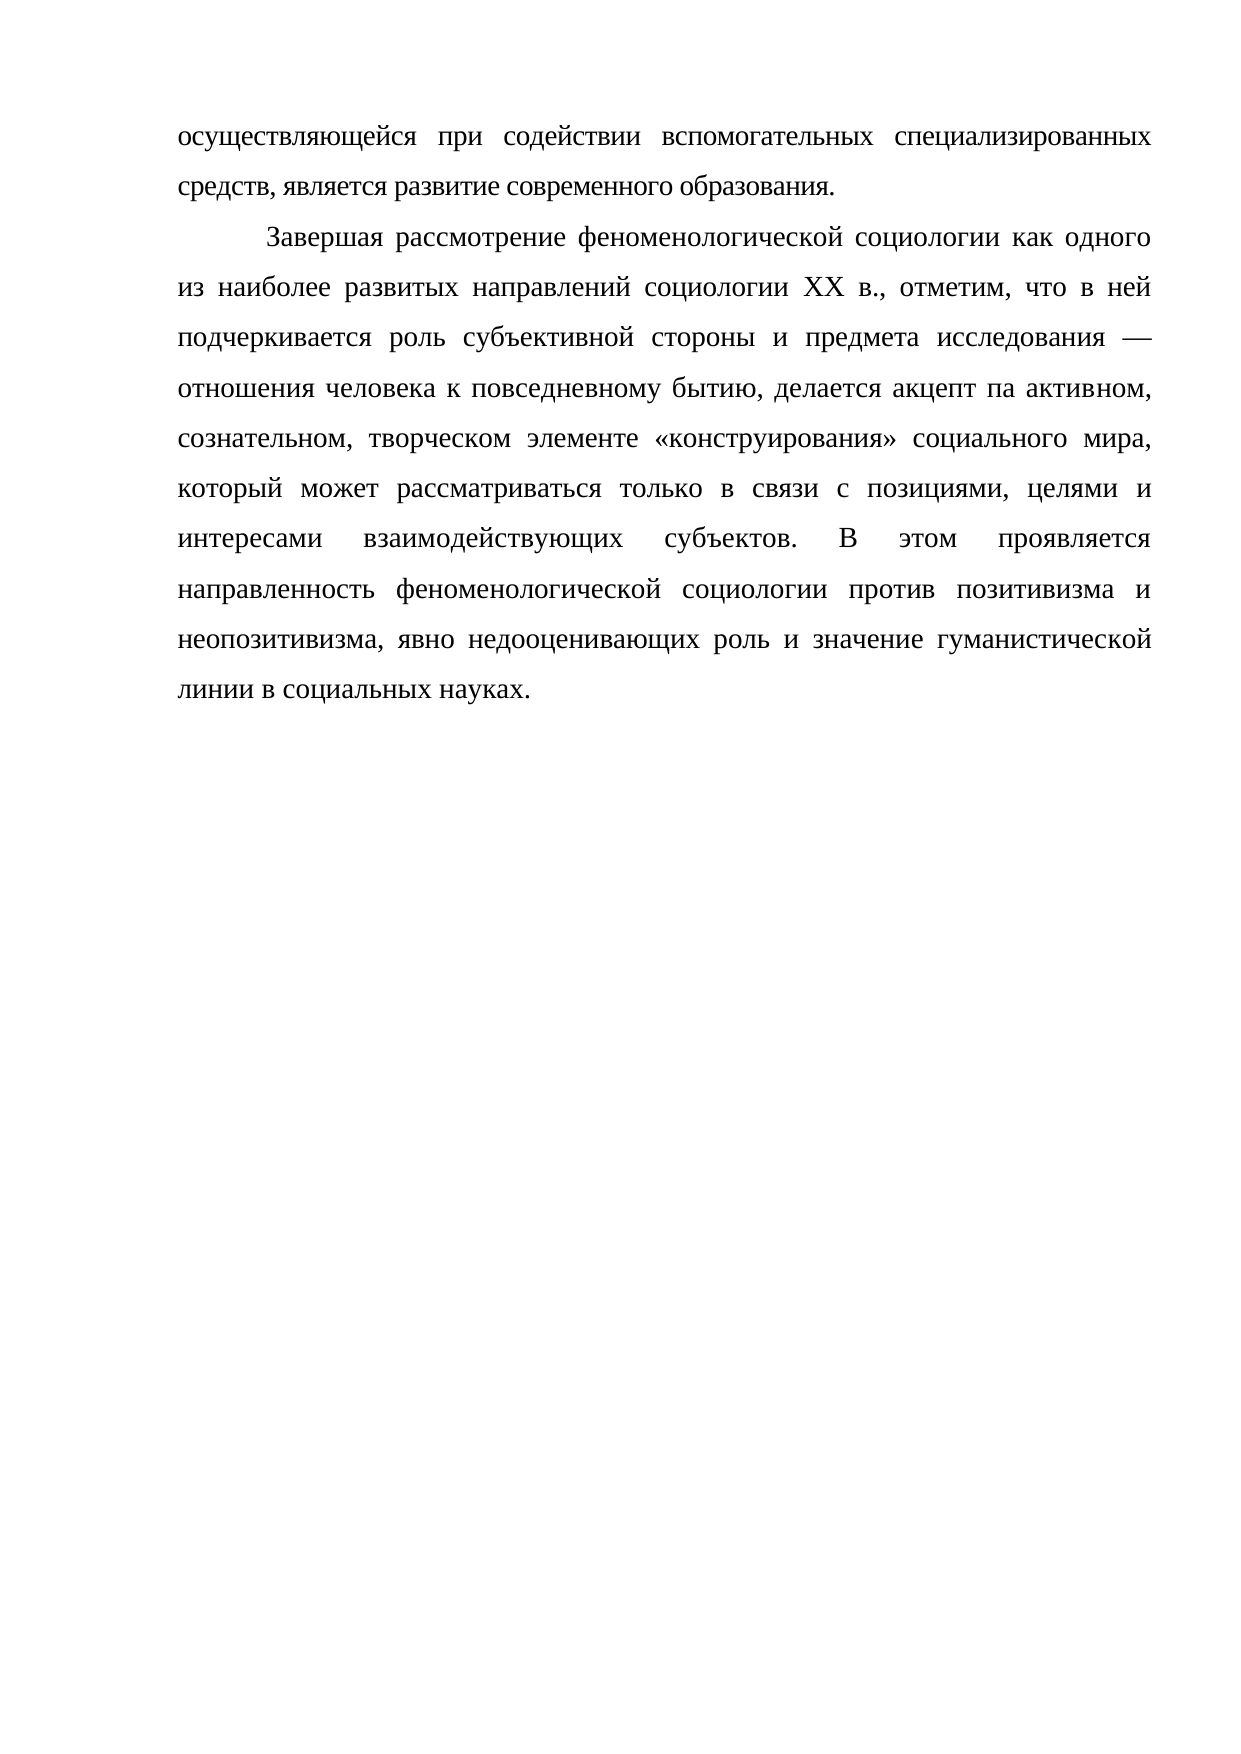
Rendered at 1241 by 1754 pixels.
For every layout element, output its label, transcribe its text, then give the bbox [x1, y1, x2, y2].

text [177, 118, 1152, 202]
text Завершая рассмотрение феноменологической социологии как одного из наиболее развитых направлений социологии XX в., отметим, что в ней подчеркивается роль субъективной стороны и предмета исследования — отношения человека к повседневному бытию, делается акцепт па активном, сознательном, творческом элементе «конструирования» социального мира, который может рассматриваться только в связи с позициями, целями и интересами взаимодействующих субъектов. В этом проявляется направленность феноменологической социологии против позитивизма и неопозитивизма, явно недооценивающих роль и значение гуманистической линии в социальных науках. [177, 219, 1152, 705]
